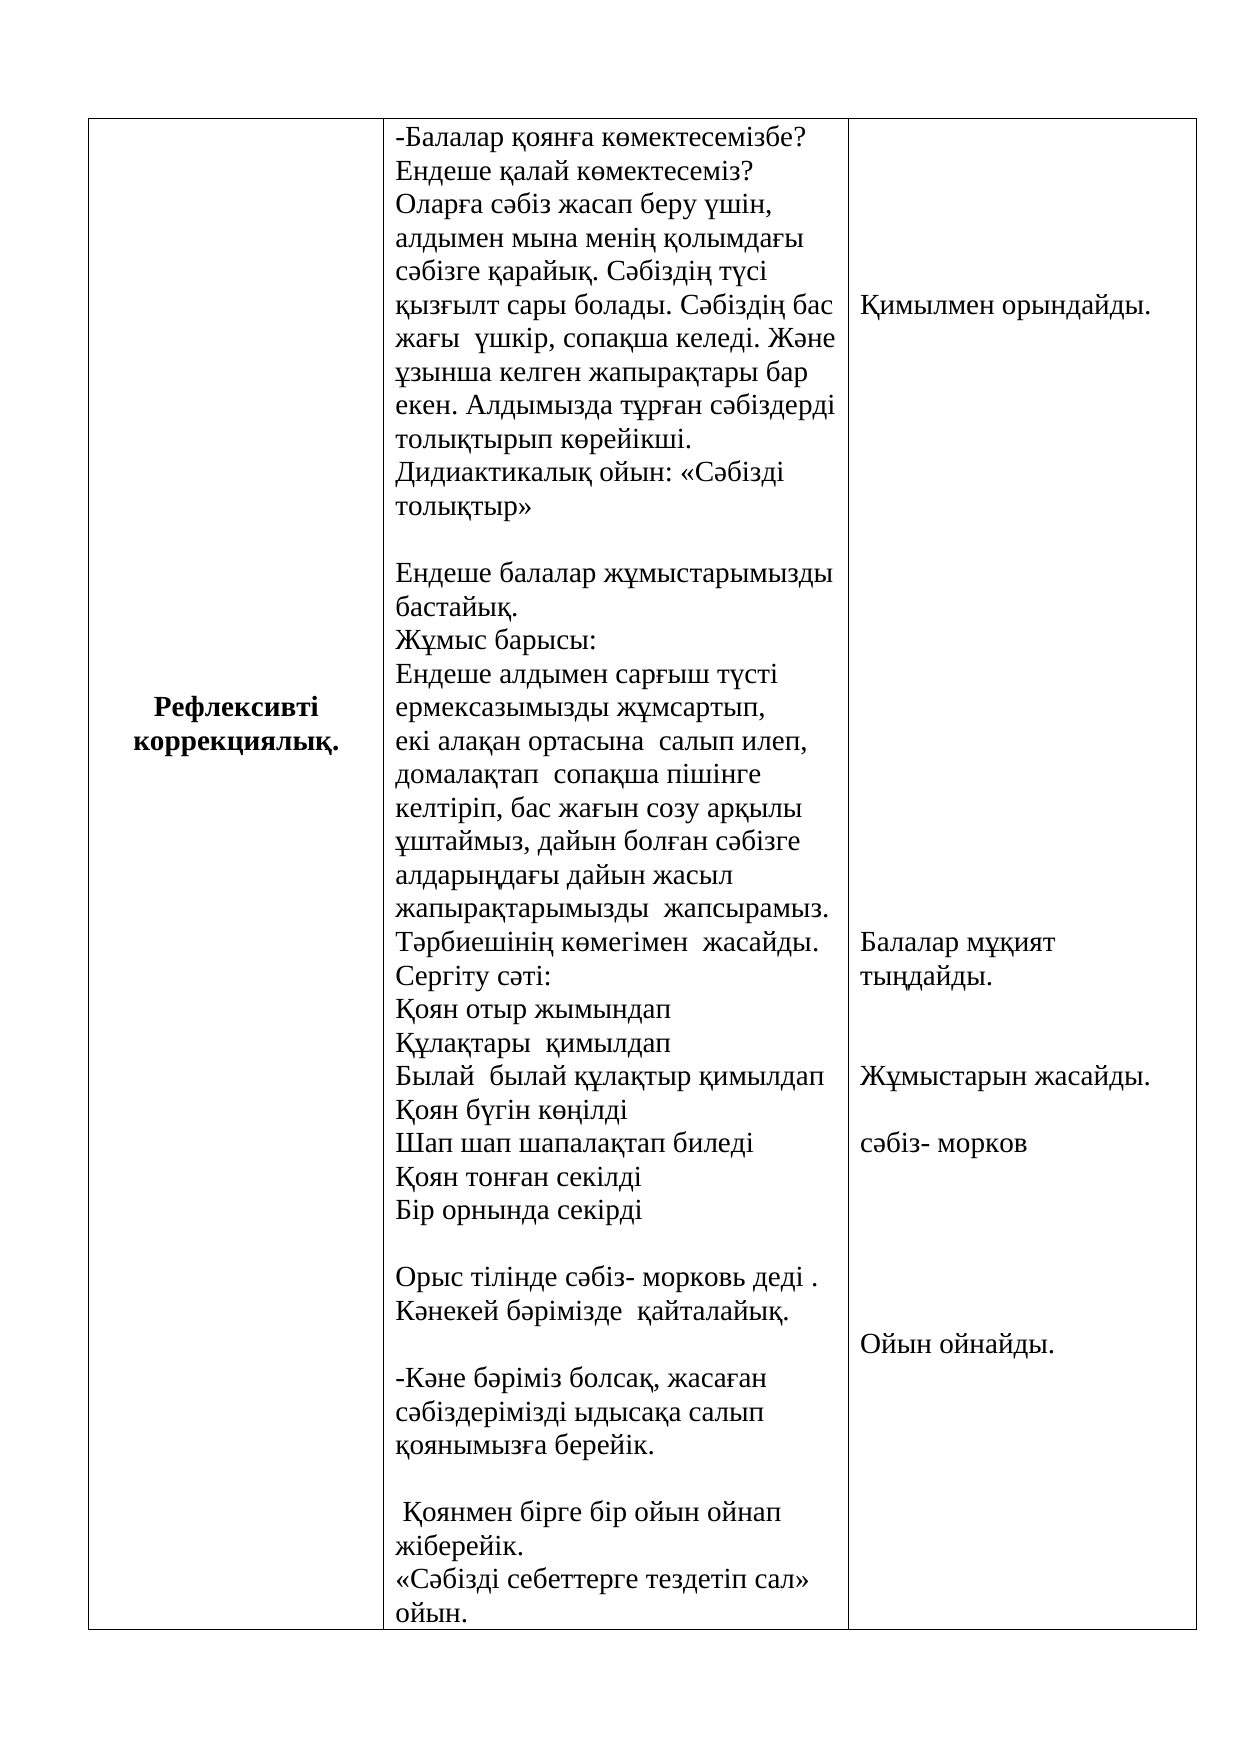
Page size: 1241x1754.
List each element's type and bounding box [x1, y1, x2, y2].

table_cell [384, 119, 848, 1628]
table_cell [849, 119, 1196, 1628]
table_cell [89, 119, 383, 1628]
